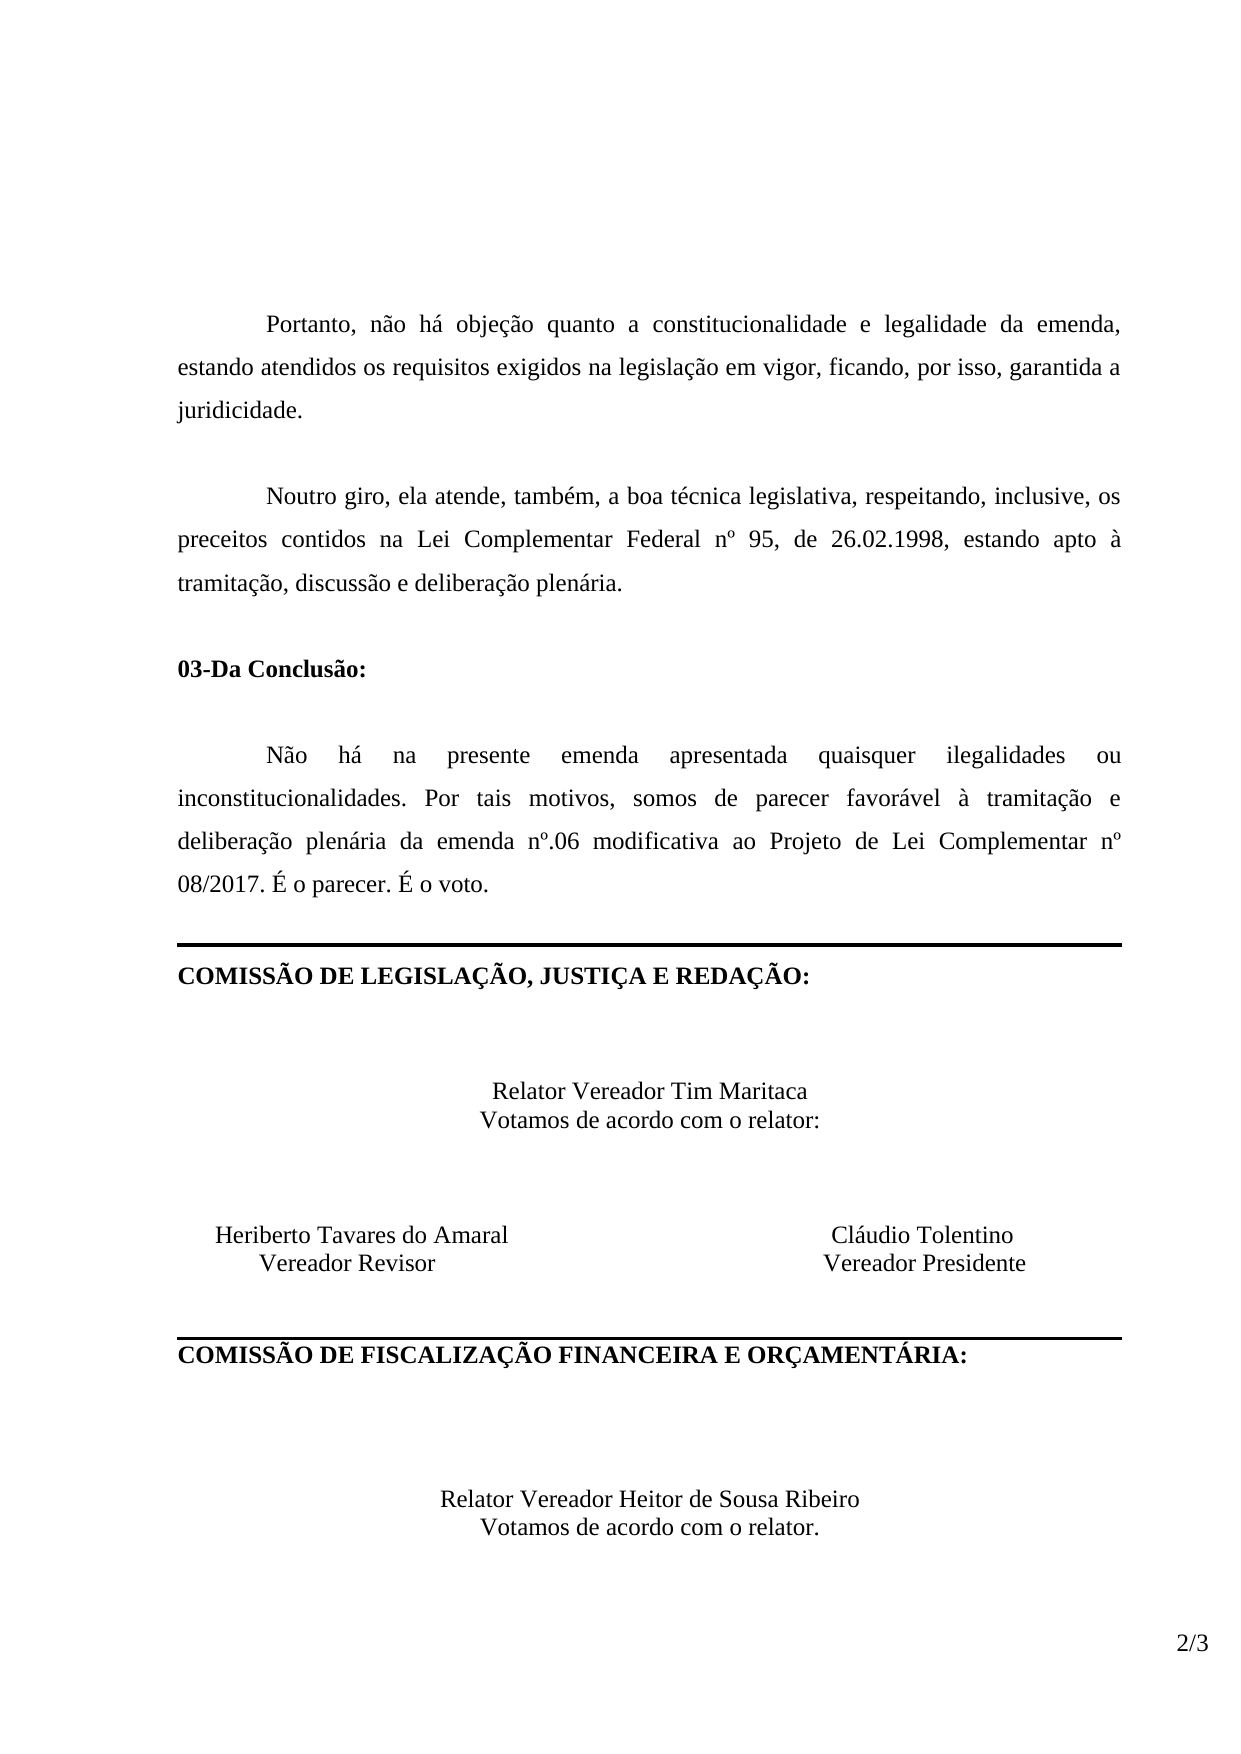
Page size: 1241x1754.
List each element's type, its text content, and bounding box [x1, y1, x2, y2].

text Heriberto Tavares do Amaral Cláudio Tolentino [177, 1220, 1122, 1248]
text Votamos de acordo com o relator. [177, 1512, 1122, 1541]
text Portanto, não há objeção quanto a constitucionalidade e legalidade da emenda, estando atendidos os requisitos exigidos na legislação em vigor, ficando, por isso, garantida a juridicidade. [177, 309, 1122, 424]
text Vereador Revisor Vereador Presidente [177, 1248, 1122, 1277]
subtitle COMISSÃO DE LEGISLAÇÃO, JUSTIÇA E REDAÇÃO: [177, 961, 1122, 990]
text Não há na presente emenda apresentada quaisquer ilegalidades ou inconstitucionalidades. Por tais motivos, somos de parecer favorável à tramitação e deliberação plenária da emenda nº.06 modificativa ao Projeto de Lei Complementar nº 08/2017. É o parecer. É o voto. [177, 740, 1122, 898]
text Relator Vereador Heitor de Sousa Ribeiro [177, 1484, 1122, 1512]
text Relator Vereador Tim Maritaca [177, 1076, 1122, 1105]
text Votamos de acordo com o relator: [177, 1105, 1122, 1133]
text COMISSÃO DE FISCALIZAÇÃO FINANCEIRA E ORÇAMENTÁRIA: [177, 1340, 1122, 1369]
text Noutro giro, ela atende, também, a boa técnica legislativa, respeitando, inclusive, os preceitos contidos na Lei Complementar Federal nº 95, de 26.02.1998, estando apto à tramitação, discussão e deliberação plenária. [177, 481, 1122, 596]
text 03-Da Conclusão: [177, 654, 1122, 683]
